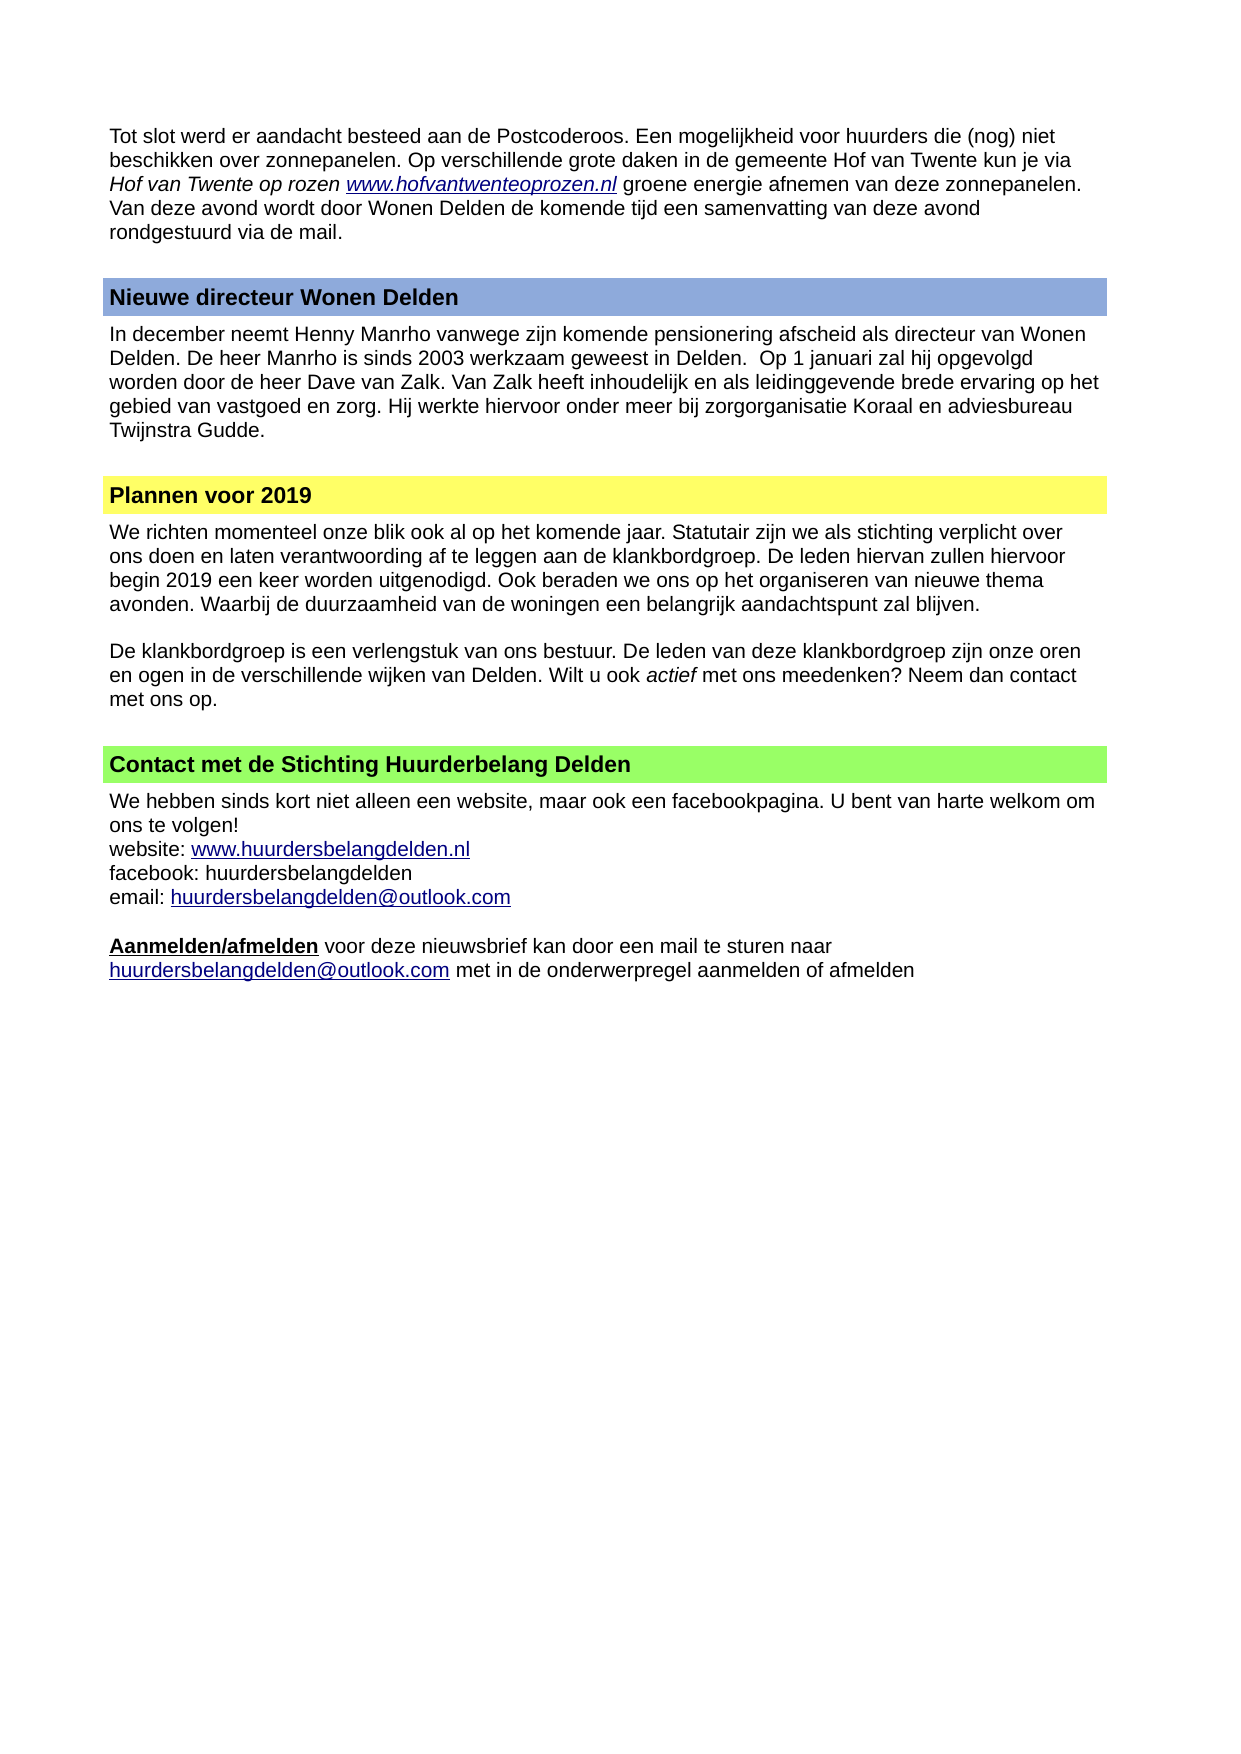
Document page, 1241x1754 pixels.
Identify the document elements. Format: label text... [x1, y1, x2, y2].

table_cell In december neemt Henny Manrho vanwege zijn komende pensionering afscheid als directeur van Wonen Delden. De heer Manrho is sinds 2003 werkzaam geweest in Delden. Op 1 januari zal hij opgevolgd worden door de heer Dave van Zalk. Van Zalk heeft inhoudelijk en als leidinggevende brede ervaring op het gebied van vastgoed en zorg. Hij werkte hiervoor onder meer bij zorgorganisatie Koraal en adviesbureau Twijnstra Gudde. [103, 316, 1107, 476]
table_cell Plannen voor 2019 [103, 476, 1107, 514]
table_cell We richten momenteel onze blik ook al op het komende jaar. Statutair zijn we als stichting verplicht over ons doen en laten verantwoording af te leggen aan de klankbordgroep. De leden hiervan zullen hiervoor begin 2019 een keer worden uitgenodigd. Ook beraden we ons op het organiseren van nieuwe thema avonden. Waarbij de duurzaamheid van de woningen een belangrijk aandachtspunt zal blijven. De klankbordgroep is een verlengstuk van ons bestuur. De leden van deze klankbordgroep zijn onze oren en ogen in de verschillende wijken van Delden. Wilt u ook actief met ons meedenken? Neem dan contact met ons op. [103, 514, 1107, 746]
table_cell Nieuwe directeur Wonen Delden [103, 278, 1107, 316]
table_cell We hebben sinds kort niet alleen een website, maar ook een facebookpagina. U bent van harte welkom om ons te volgen! website: www.huurdersbelangdelden.nl facebook: huurdersbelangdelden email: huurdersbelangdelden@outlook.com Aanmelden/afmelden voor deze nieuwsbrief kan door een mail te sturen naar huurdersbelangdelden@outlook.com met in de onderwerpregel aanmelden of afmelden [103, 784, 1107, 1036]
table_cell Contact met de Stichting Huurderbelang Delden [103, 746, 1107, 783]
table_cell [103, 118, 1107, 278]
